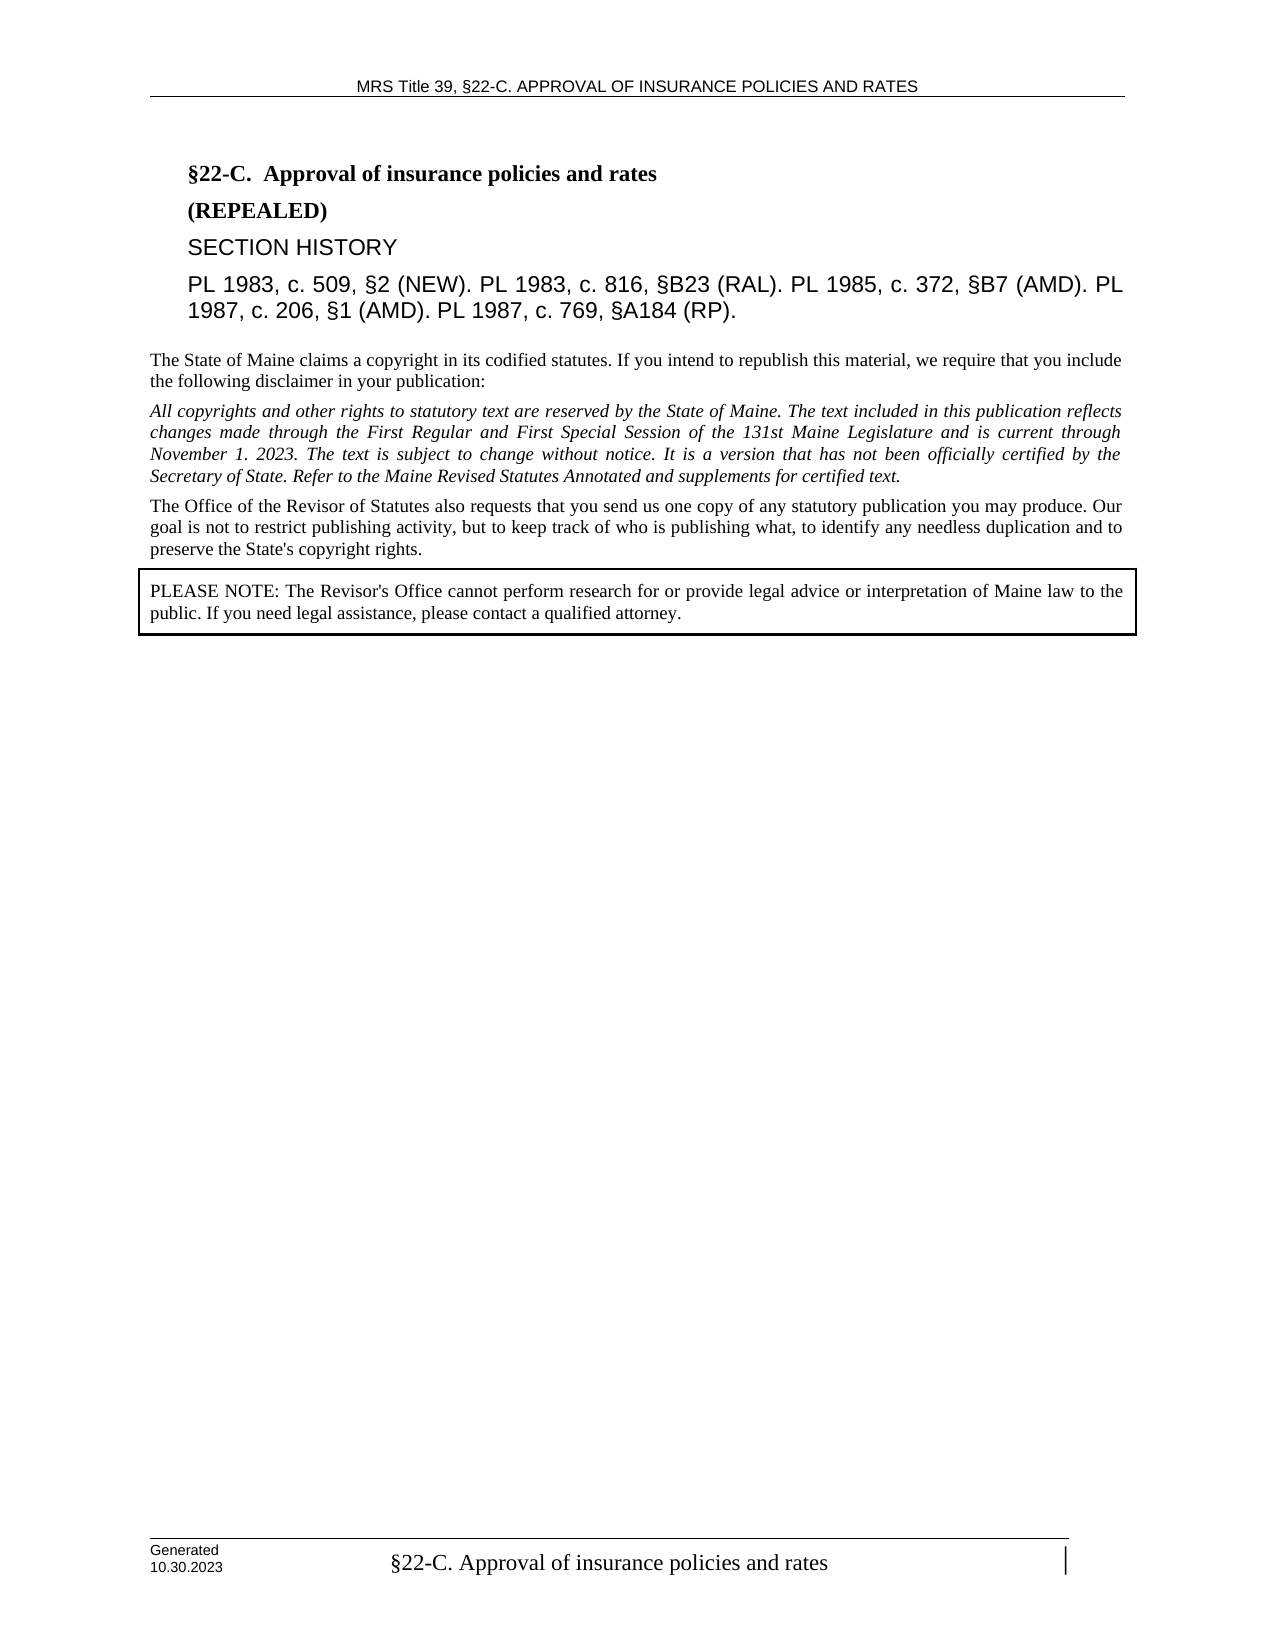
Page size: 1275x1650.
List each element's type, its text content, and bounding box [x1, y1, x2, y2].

text SECTION HISTORY [187, 234, 1125, 260]
text (REPEALED) [187, 197, 1125, 223]
text The State of Maine claims a copyright in its codified statutes. If you intend to republish this material, we require that you include the following disclaimer in your publication: [150, 348, 1125, 392]
text All copyrights and other rights to statutory text are reserved by the State of Maine. The text included in this publication reflects changes made through the First Regular and First Special Session of the 131st Maine Legislature and is current through November 1. 2023 . The text is subject to change without notice. It is a version that has not been officially certified by the Secretary of State. Refer to the Maine Revised Statutes Annotated and supplements for certified text. [150, 400, 1125, 486]
text PLEASE NOTE: The Revisor's Office cannot perform research for or provide legal advice or interpretation of Maine law to the public. If you need legal assistance, please contact a qualified attorney. [140, 570, 1135, 633]
text The Office of the Revisor of Statutes also requests that you send us one copy of any statutory publication you may produce. Our goal is not to restrict publishing activity, but to keep track of who is publishing what, to identify any needless duplication and to preserve the State's copyright rights. [150, 494, 1125, 559]
text PL 1983, c. 509, §2 (NEW). PL 1983, c. 816, §B23 (RAL). PL 1985, c. 372, §B7 (AMD). PL 1987, c. 206, §1 (AMD). PL 1987, c. 769, §A184 (RP). [187, 271, 1125, 323]
text §22-C. Approval of insurance policies and rates [187, 160, 1125, 187]
